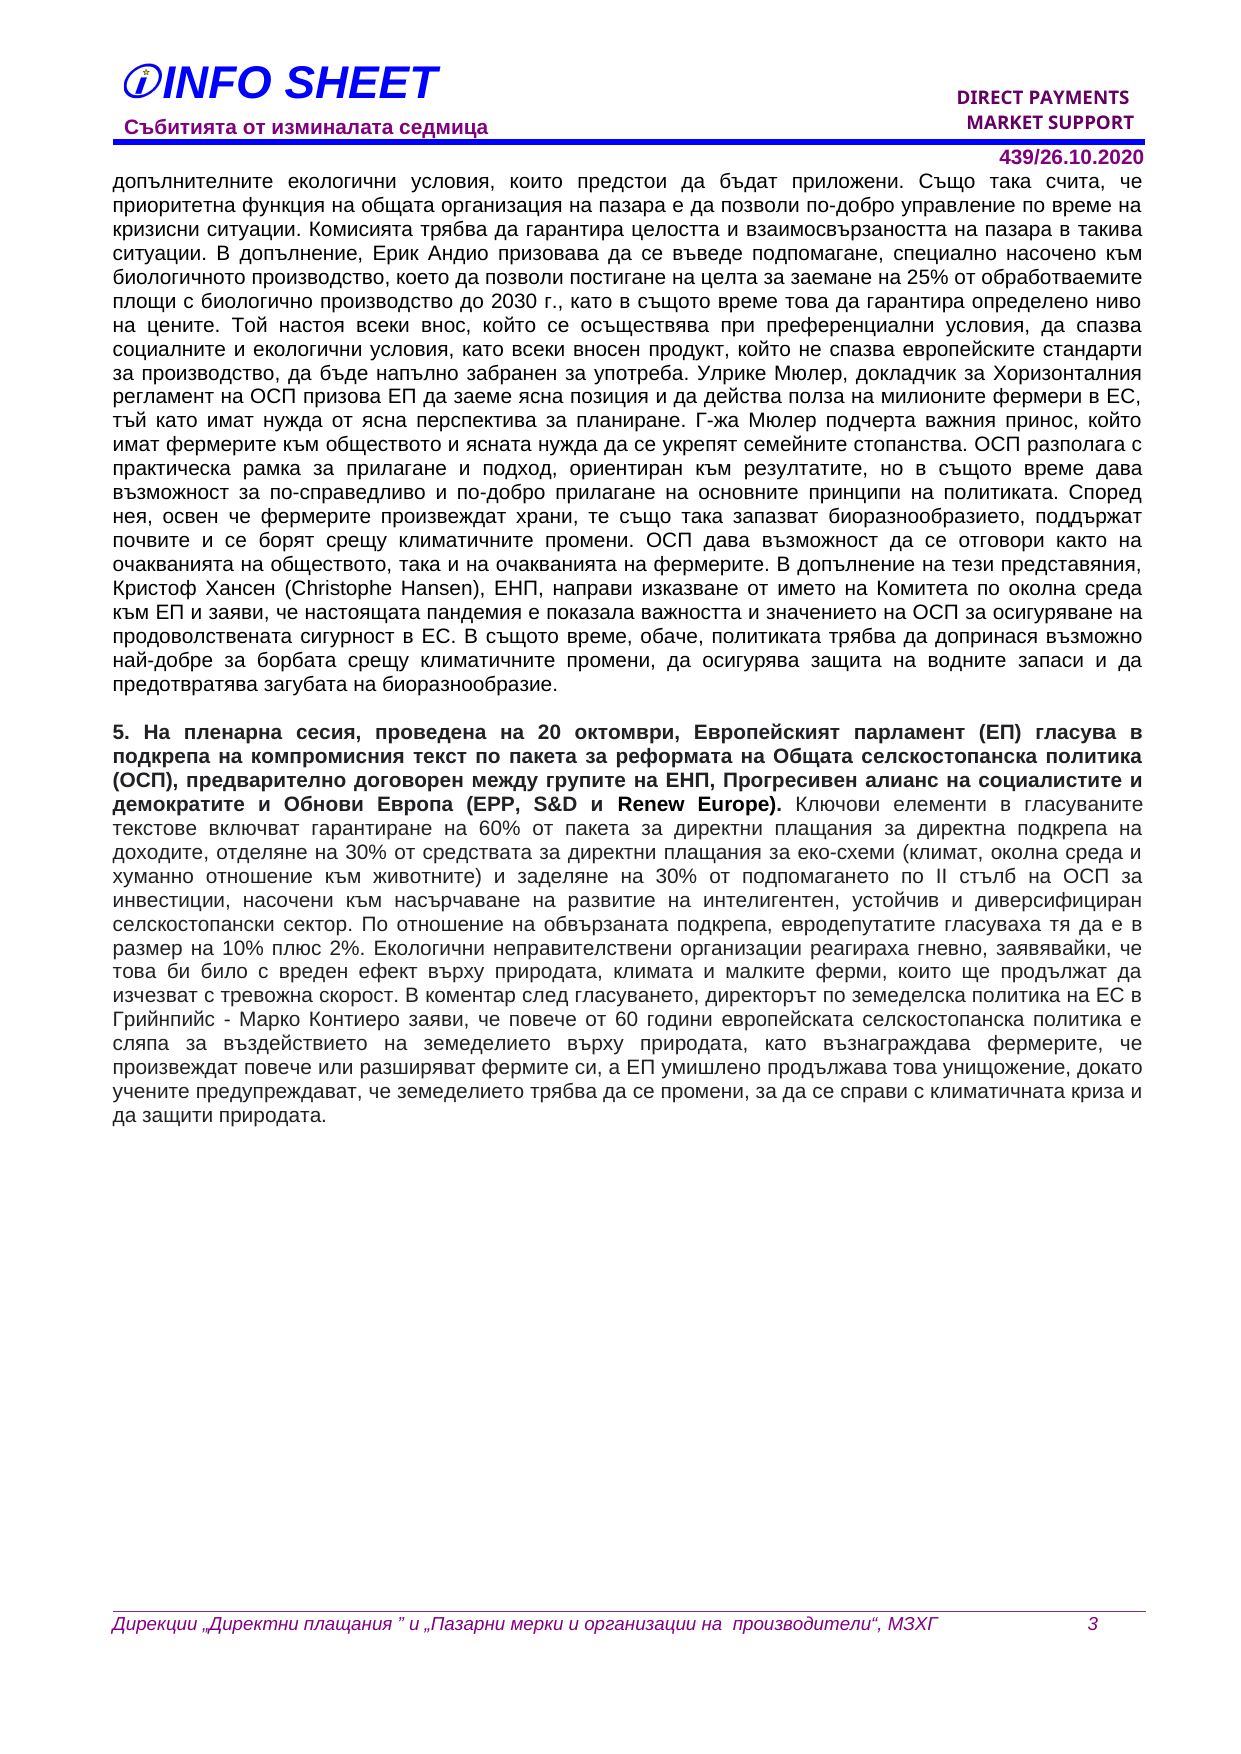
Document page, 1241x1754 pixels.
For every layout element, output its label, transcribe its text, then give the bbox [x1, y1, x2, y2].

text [112, 169, 1144, 696]
picture [123, 63, 163, 99]
text 5. На пленарна сесия, проведена на 20 октомври, Европейският парламент (ЕП) гласува в подкрепа на компромисния текст по пакета за реформата на Общата селскостопанска политика (ОСП), предварително договорен между групите на ЕНП, Прогресивен алианс на социалистите и демократите и Обнови Европа (EPP, S&D и Renew Europe). Ключови елементи в гласуваните текстове включват гарантиране на 60% от пакета за директни плащания за директна подкрепа на доходите, отделяне на 30% от средствата за директни плащания за еко-схеми (климат, околна среда и хуманно отношение към животните) и заделяне на 30% от подпомагането по II стълб на ОСП за инвестиции, насочени към насърчаване на развитие на интелигентен, устойчив и диверсифициран селскостопански сектор. По отношение на обвързаната подкрепа, евродепутатите гласуваха тя да е в размер на 10% плюс 2%. Екологични неправителствени организации реагираха гневно, заявявайки, че това би било с вреден ефект върху природата, климата и малките ферми, които ще продължат да изчезват с тревожна скорост. В коментар след гласуването, директорът по земеделска политика на ЕС в Грийнпийс - Марко Контиеро заяви, че повече от 60 години европейската селскостопанска политика е сляпа за въздействието на земеделието върху природата, като възнаграждава фермерите, че произвеждат повече или разширяват фермите си, а ЕП умишлено продължава това унищожение, докато учените предупреждават, че земеделието трябва да се промени, за да се справи с климатичната криза и да защити природата. [112, 720, 1144, 1127]
